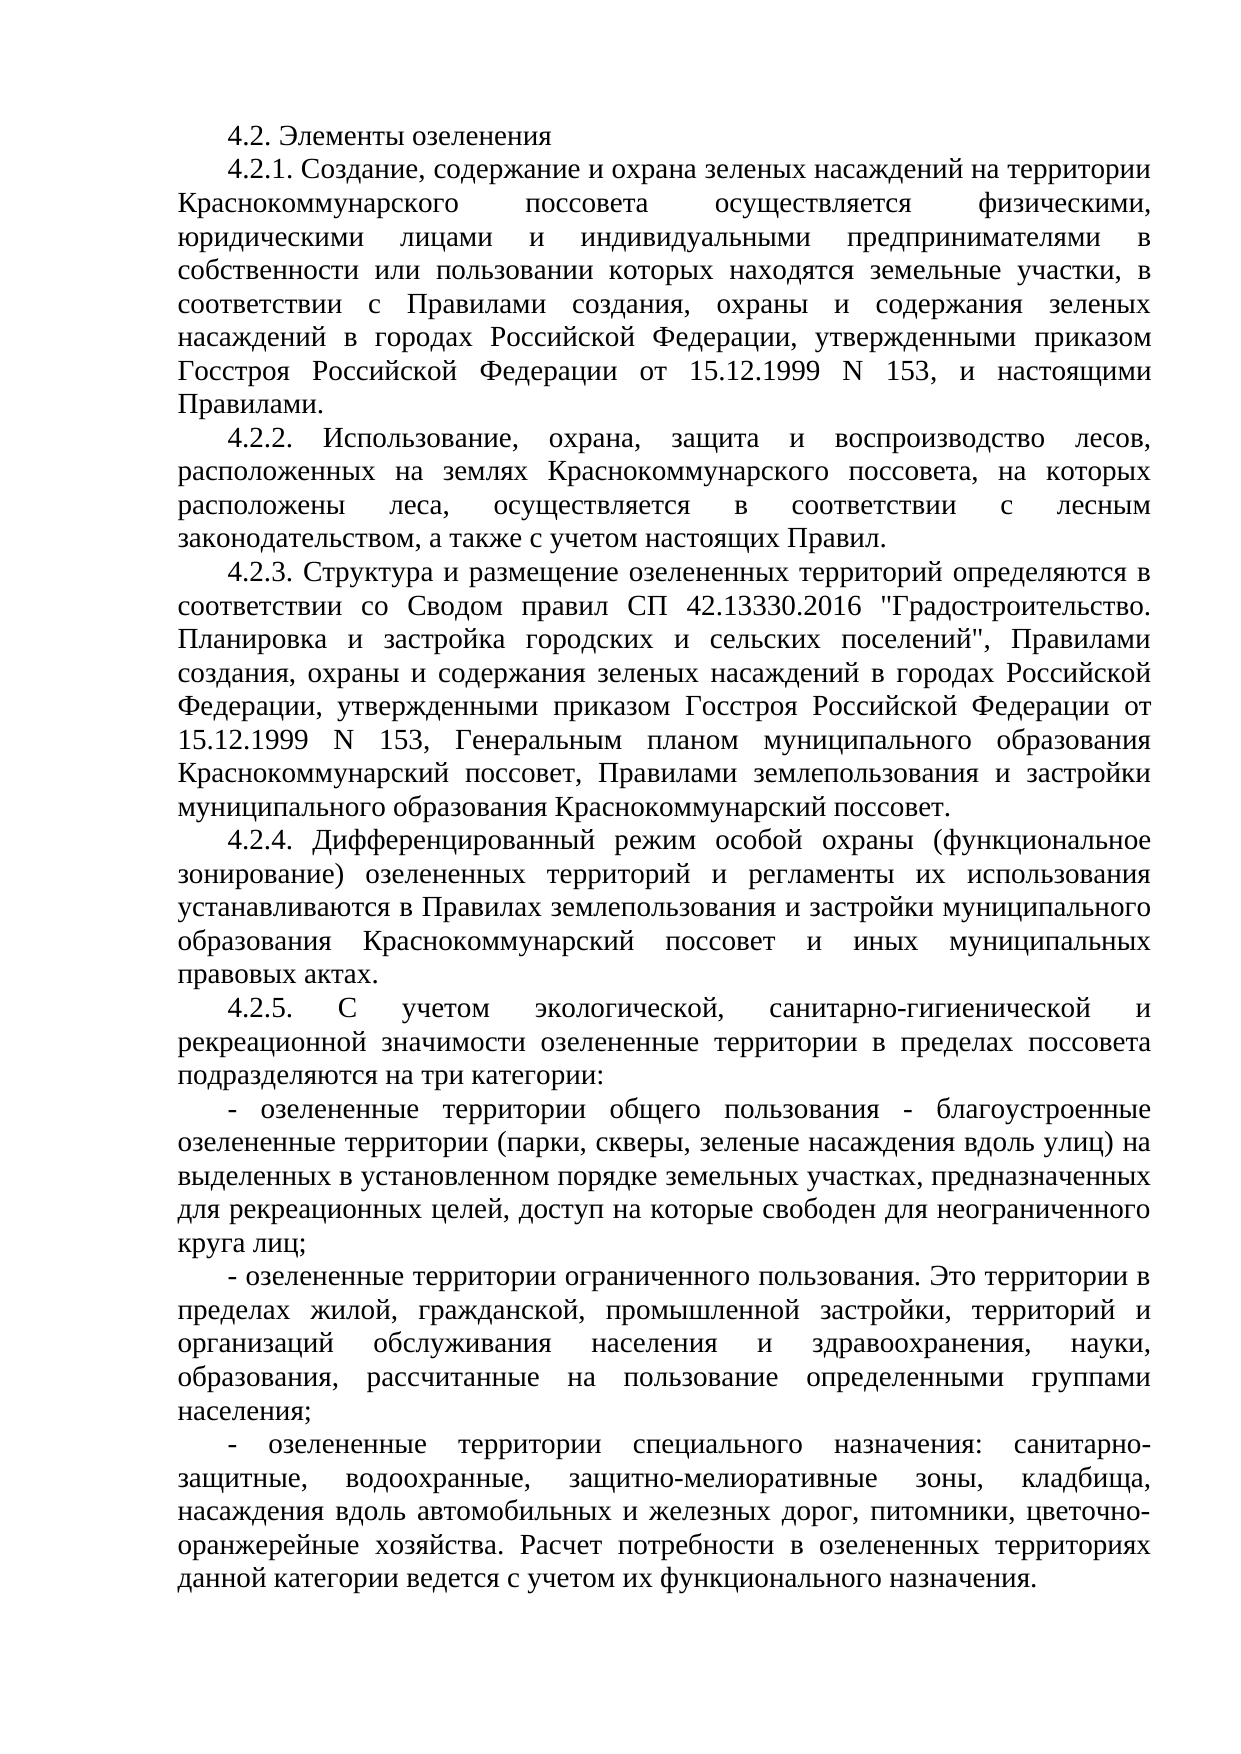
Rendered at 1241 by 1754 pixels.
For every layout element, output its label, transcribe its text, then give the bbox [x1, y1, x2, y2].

subtitle 4.2. Элементы озеленения [177, 118, 1152, 152]
text 4.2.5. С учетом экологической, санитарно-гигиенической и рекреационной значимости озелененные территории в пределах поссовета подразделяются на три категории: [177, 990, 1152, 1091]
text 4.2.1. Создание, содержание и охрана зеленых насаждений на территории Краснокоммунарского поссовета осуществляется физическими, юридическими лицами и индивидуальными предпринимателями в собственности или пользовании которых находятся земельные участки, в соответствии с Правилами создания, охраны и содержания зеленых насаждений в городах Российской Федерации, утвержденными приказом Госстроя Российской Федерации от 15.12.1999 N 153, и настоящими Правилами. [177, 152, 1152, 420]
text - озелененные территории общего пользования - благоустроенные озелененные территории (парки, скверы, зеленые насаждения вдоль улиц) на выделенных в установленном порядке земельных участках, предназначенных для рекреационных целей, доступ на которые свободен для неограниченного круга лиц; [177, 1091, 1152, 1258]
text - озелененные территории ограниченного пользования. Это территории в пределах жилой, гражданской, промышленной застройки, территорий и организаций обслуживания населения и здравоохранения, науки, образования, рассчитанные на пользование определенными группами населения; [177, 1258, 1152, 1426]
text 4.2.2. Использование, охрана, защита и воспроизводство лесов, расположенных на землях Краснокоммунарского поссовета, на которых расположены леса, осуществляется в соответствии с лесным законодательством, а также с учетом настоящих Правил. [177, 420, 1152, 554]
text - озелененные территории специального назначения: санитарно-защитные, водоохранные, защитно-мелиоративные зоны, кладбища, насаждения вдоль автомобильных и железных дорог, питомники, цветочно-оранжерейные хозяйства. Расчет потребности в озелененных территориях данной категории ведется с учетом их функционального назначения. [177, 1426, 1152, 1594]
text 4.2.4. Дифференцированный режим особой охраны (функциональное зонирование) озелененных территорий и регламенты их использования устанавливаются в Правилах землепользования и застройки муниципального образования Краснокоммунарский поссовет и иных муниципальных правовых актах. [177, 822, 1152, 990]
text 4.2.3. Структура и размещение озелененных территорий определяются в соответствии со Сводом правил СП 42.13330.2016 "Градостроительство. Планировка и застройка городских и сельских поселений", Правилами создания, охраны и содержания зеленых насаждений в городах Российской Федерации, утвержденными приказом Госстроя Российской Федерации от 15.12.1999 N 153, Генеральным планом муниципального образования Краснокоммунарский поссовет, Правилами землепользования и застройки муниципального образования Краснокоммунарский поссовет. [177, 554, 1152, 822]
